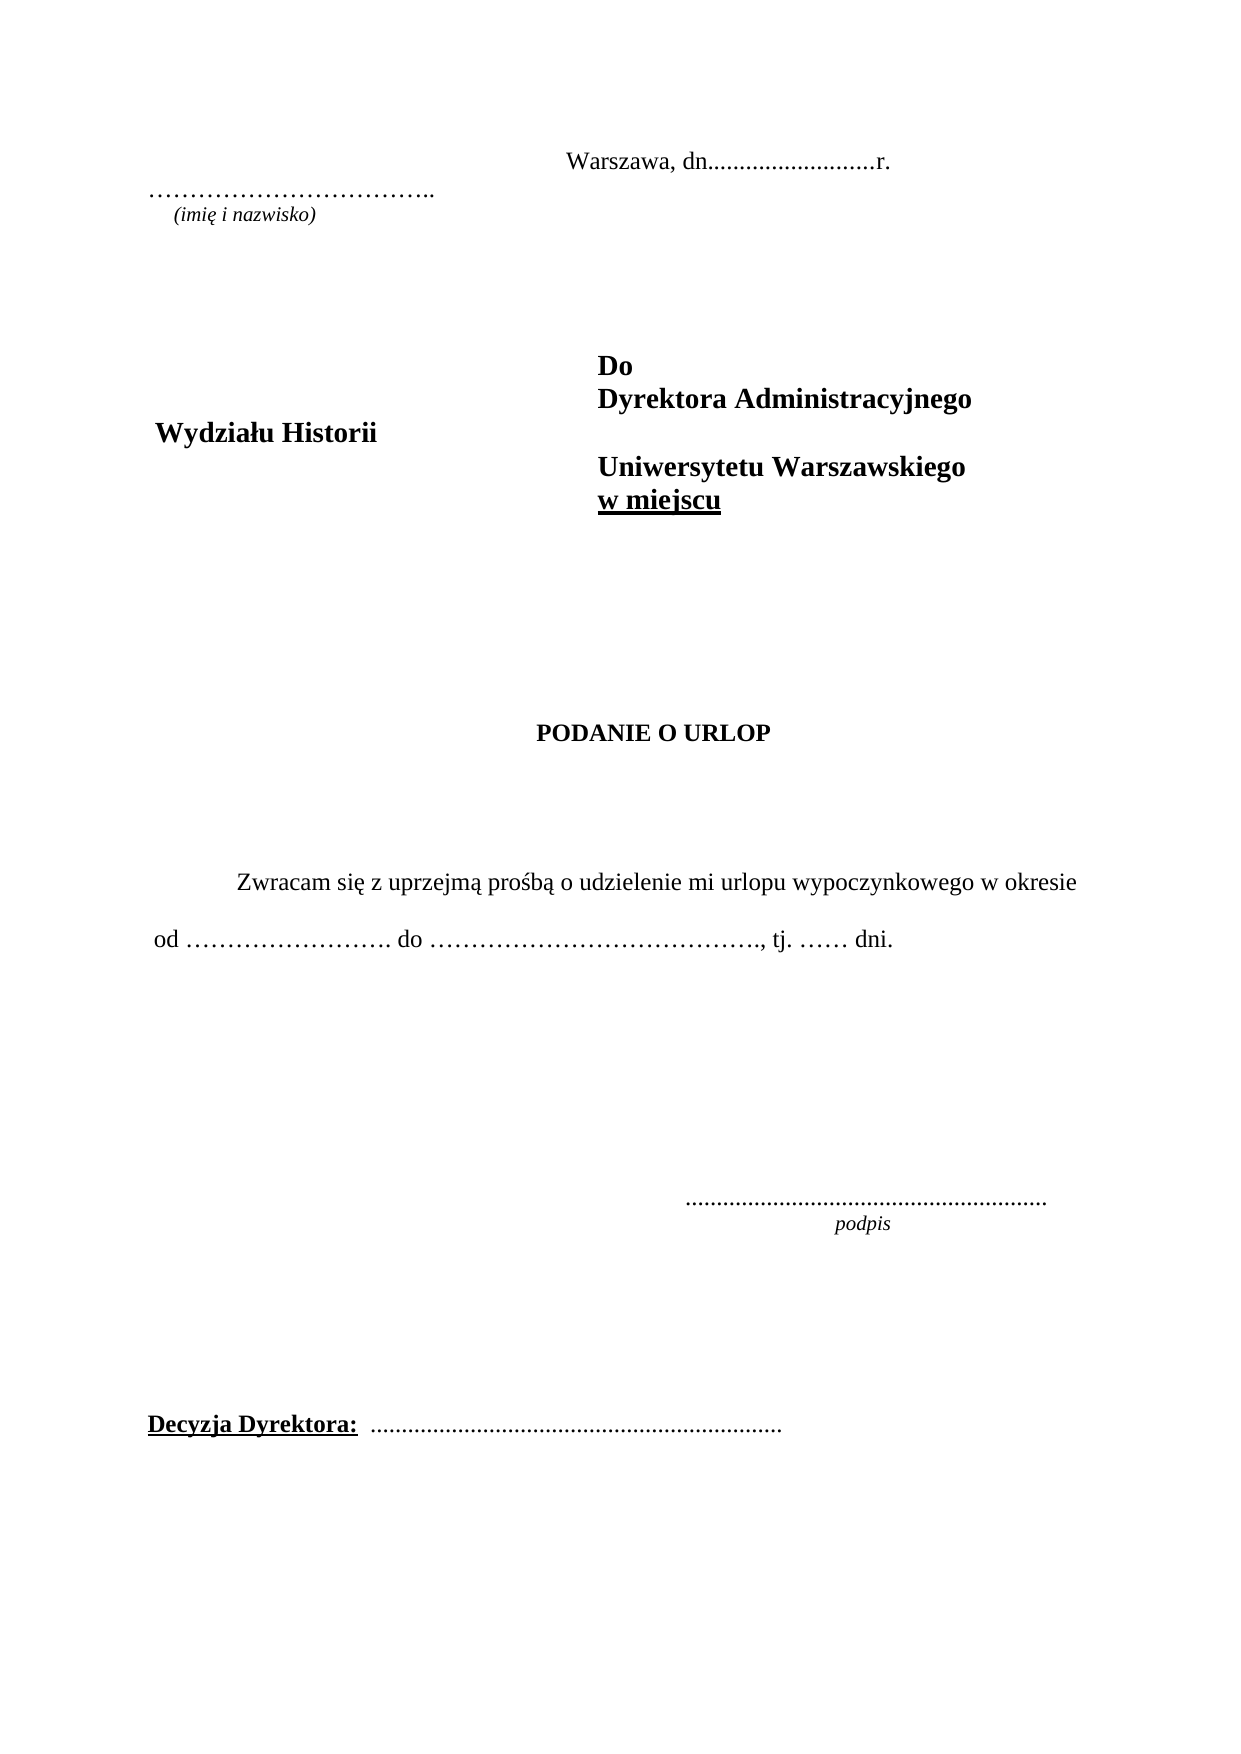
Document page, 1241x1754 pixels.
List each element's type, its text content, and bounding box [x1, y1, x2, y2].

text Uniwersytetu Warszawskiego w miejscu [597, 449, 968, 516]
text Do [597, 348, 1088, 382]
text (imię i nazwisko) [173, 203, 439, 227]
subtitle Wydziału Historii [154, 415, 381, 449]
text PODANIE O URLOP [536, 718, 1088, 746]
text Decyzja Dyrektora: .................................................................. [147, 1409, 1088, 1437]
text Zwracam się z uprzejmą prośbą o udzielenie mi urlopu wypoczynkowego w okresie od ……………………. do …………………………………., tj. …… dni. [153, 867, 1079, 953]
text .......................................................... [683, 1183, 1049, 1211]
subtitle Dyrektora Administracyjnego [597, 382, 1088, 415]
text podpis [676, 1211, 1049, 1235]
text Warszawa, dn. r. [566, 146, 1088, 175]
text …………………………….. [147, 174, 439, 203]
